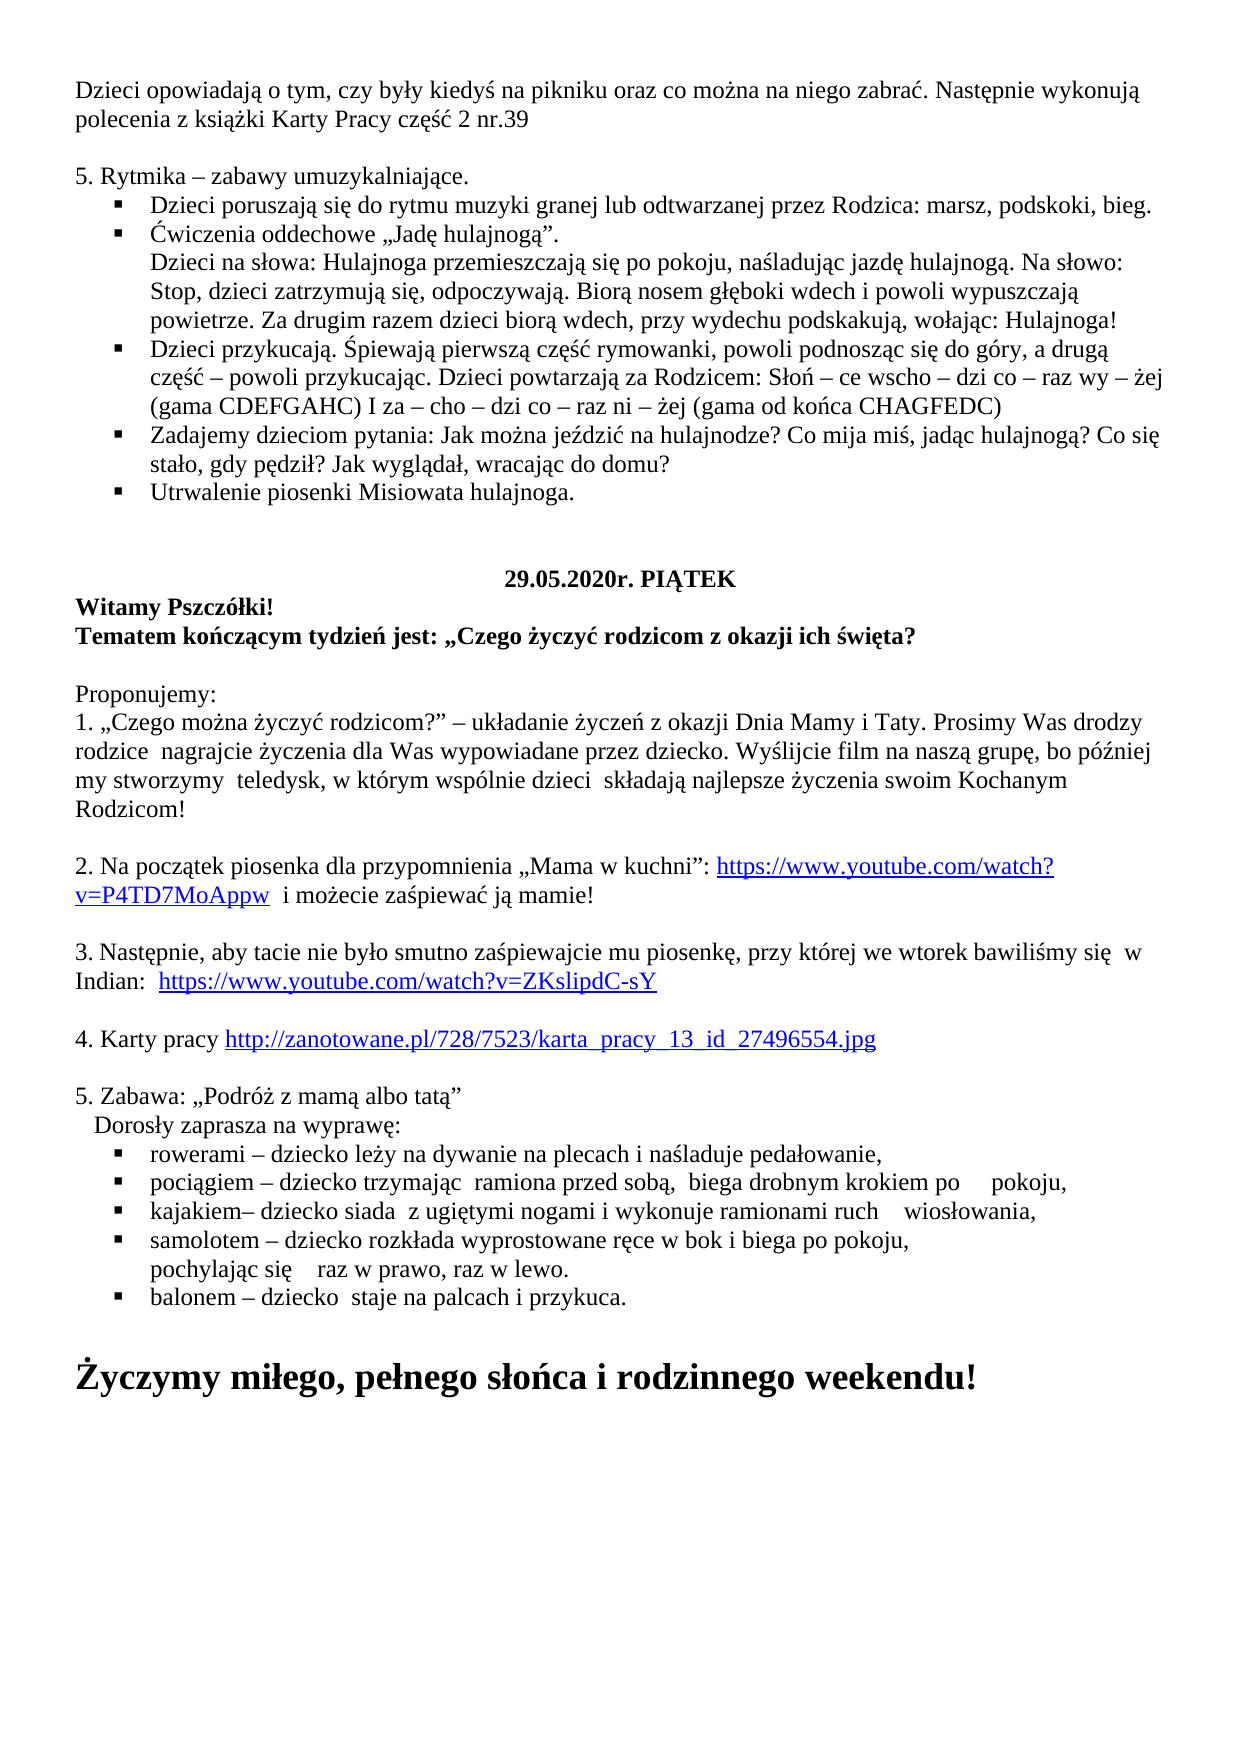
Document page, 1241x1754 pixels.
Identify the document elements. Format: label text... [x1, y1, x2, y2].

text Tematem kończącym tydzień jest: „Czego życzyć rodzicom z okazji ich święta? [75, 621, 1165, 650]
list balonem – dziecko staje na palcach i przykuca. [112, 1282, 1165, 1311]
list Dzieci przykucają. Śpiewają pierwszą część rymowanki, powoli podnosząc się do góry, a drugą część – powoli przykucając. Dzieci powtarzają za Rodzicem: Słoń – ce wscho – dzi co – raz wy – żej (gama CDEFGAHC) I za – cho – dzi co – raz ni – żej (gama od końca CHAGFEDC) [112, 334, 1165, 420]
list Dzieci poruszają się do rytmu muzyki granej lub odtwarzanej przez Rodzica: marsz, podskoki, bieg. [112, 190, 1165, 219]
text 5. Zabawa: „Podróż z mamą albo tatą” [75, 1081, 1165, 1110]
text Dzieci opowiadają o tym, czy były kiedyś na pikniku oraz co można na niego zabrać. Następnie wykonują polecenia z książki Karty Pracy część 2 nr.39 [75, 75, 1165, 132]
text 2. Na początek piosenka dla przypomnienia „Mama w kuchni”: https://www.youtube.com/watch?v=P4TD7MoAppw i możecie zaśpiewać ją mamie! [75, 851, 1165, 909]
text 29.05.2020r. PIĄTEK [75, 564, 1165, 592]
text 1. „Czego można życzyć rodzicom?” – układanie życzeń z okazji Dnia Mamy i Taty. Prosimy Was drodzy rodzice nagrajcie życzenia dla Was wypowiadane przez dziecko. Wyślijcie film na naszą grupę, bo później my stworzymy teledysk, w którym wspólnie dzieci składają najlepsze życzenia swoim Kochanym Rodzicom! [75, 707, 1165, 822]
text Dorosły zaprasza na wyprawę: [75, 1110, 1165, 1139]
list kajakiem– dziecko siada z ugiętymi nogami i wykonuje ramionami ruch wiosłowania, [112, 1196, 1165, 1225]
list Zadajemy dzieciom pytania: Jak można jeździć na hulajnodze? Co mija miś, jadąc hulajnogą? Co się stało, gdy pędził? Jak wyglądał, wracając do domu? [112, 420, 1165, 477]
text Dzieci na słowa: Hulajnoga przemieszczają się po pokoju, naśladując jazdę hulaj­nogą. Na słowo: Stop, dzieci zatrzymują się, odpoczywają. Biorą nosem głęboki wdech i powoli wypuszczają powietrze. Za drugim razem dzieci biorą wdech, przy wydechu podskakują, wołając: Hulajnoga! [150, 247, 1165, 334]
list rowerami – dziecko leży na dywanie na plecach i naśladuje pedałowanie, [112, 1139, 1165, 1167]
list Utrwalenie piosenki Misiowata hulajnoga. [112, 477, 1165, 506]
list Ćwiczenia oddechowe „Jadę hulajnogą”. [112, 219, 1165, 247]
text Życzymy miłego, pełnego słońca i rodzinnego weekendu! [75, 1354, 1165, 1397]
text Proponujemy: [75, 679, 1165, 707]
list samolotem – dziecko rozkłada wyprostowane ręce w bok i biega po pokoju, [112, 1225, 1165, 1254]
list pociągiem – dziecko trzymając ramiona przed sobą, biega drobnym krokiem po pokoju, [112, 1167, 1165, 1196]
text Witamy Pszczółki! [75, 592, 1165, 621]
text 4. Karty pracy http://zanotowane.pl/728/7523/karta_pracy_13_id_27496554.jpg [75, 1024, 1165, 1052]
text 5. Rytmika – zabawy umuzykalniające. [75, 161, 1165, 190]
text 3. Następnie, aby tacie nie było smutno zaśpiewajcie mu piosenkę, przy której we wtorek bawiliśmy się w Indian: https://www.youtube.com/watch?v=ZKslipdC-sY [75, 937, 1165, 995]
list pochylając się raz w prawo, raz w lewo. [150, 1254, 1165, 1282]
